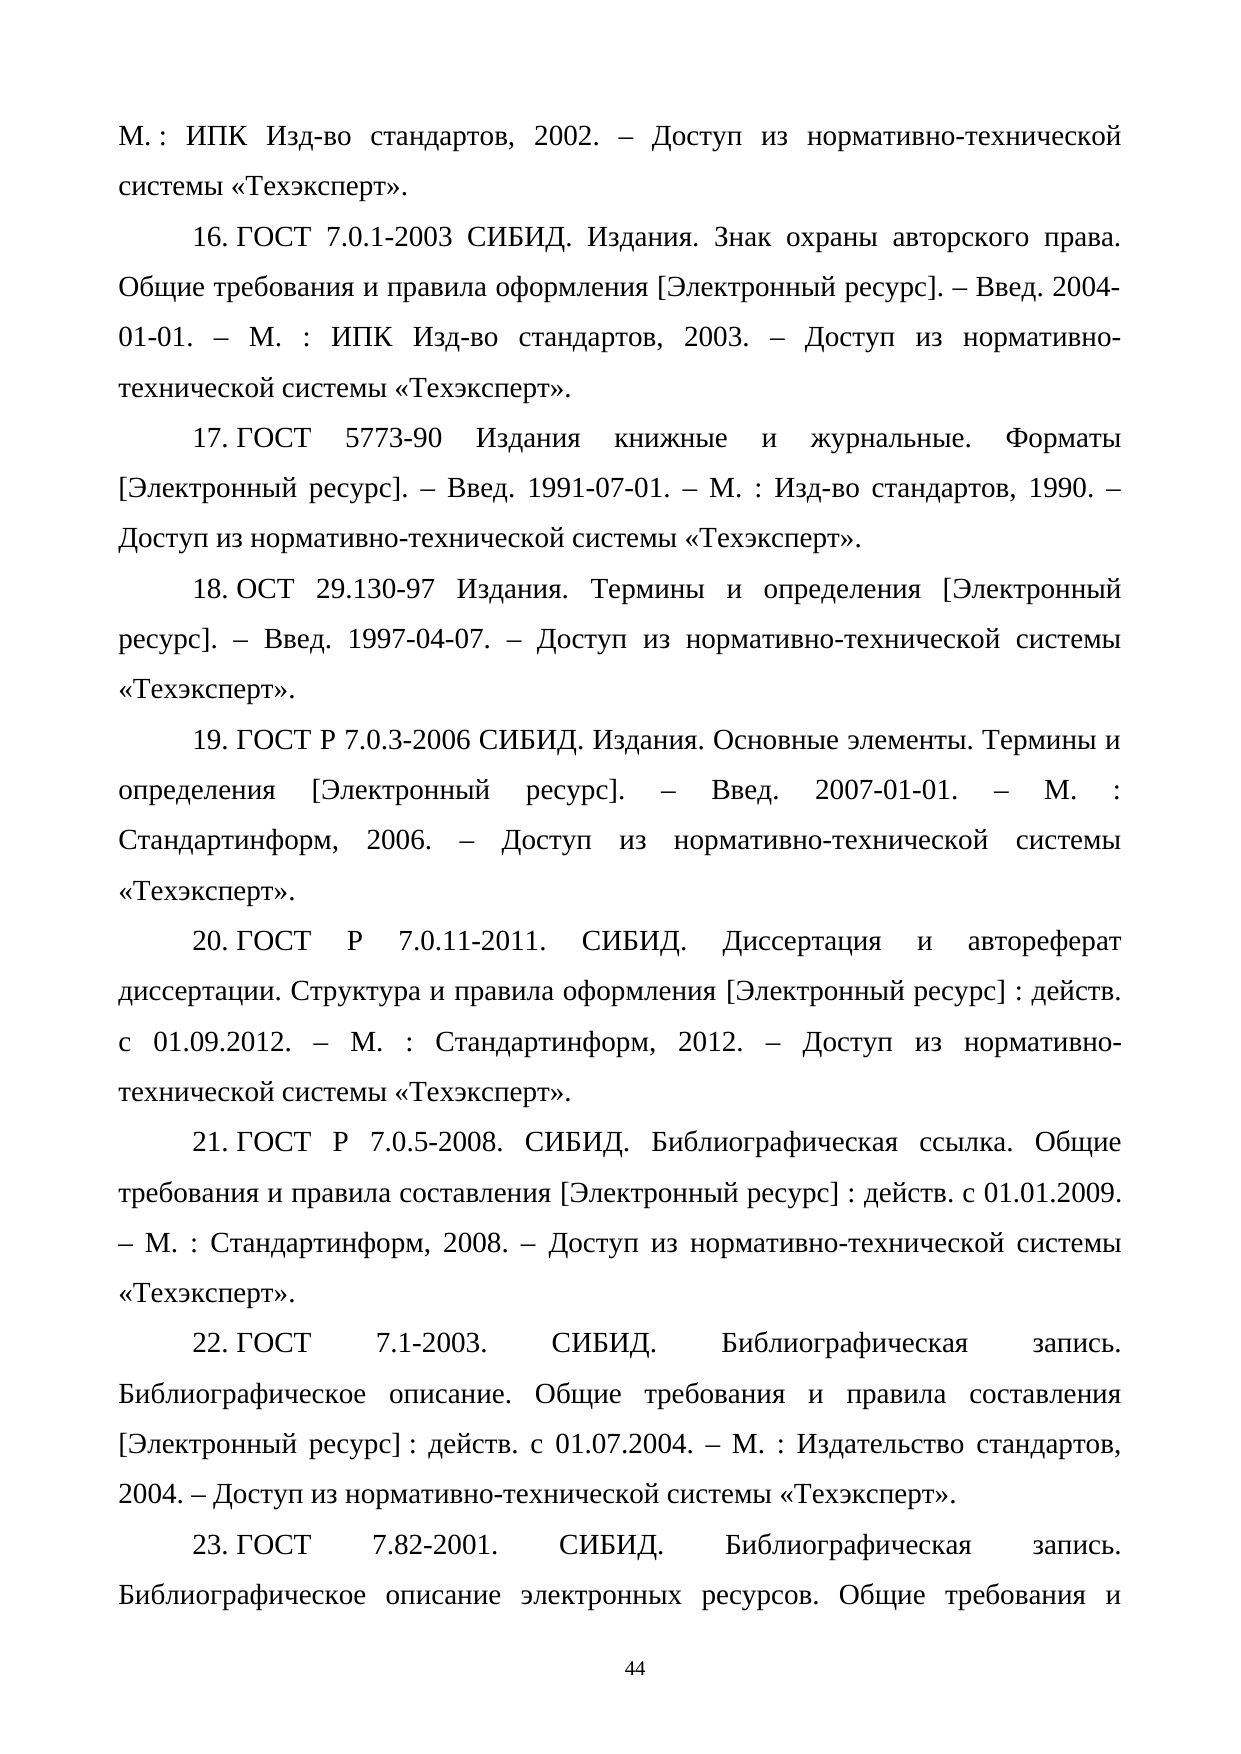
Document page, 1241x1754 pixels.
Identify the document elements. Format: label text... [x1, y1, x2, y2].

list ГОСТ Р 7.0.3-2006 СИБИД. Издания. Основные элементы. Термины и определения [Электронный ресурс]. – Введ. 2007-01-01. – М. : Стандартинформ, 2006. – Доступ из нормативно-технической системы «Техэксперт». [118, 722, 1122, 906]
list ГОСТ 7.1-2003. СИБИД. Библиографическая запись. Библиографическое описание. Общие требования и правила составления [Электронный ресурс] : действ. с 01.07.2004. – М. : Издательство стандартов, 2004. – Доступ из нормативно-технической системы «Техэксперт». [118, 1409, 1122, 1510]
list ГОСТ 7.0.1-2003 СИБИД. Издания. Знак охраны авторского права. Общие требования и правила оформления [Электронный ресурс]. – Введ. 2004-01-01. – М. : ИПК Изд-во стандартов, 2003. – Доступ из нормативно-технической системы «Техэксперт». [118, 219, 1122, 403]
list ГОСТ 7.1-2003. СИБИД. Библиографическая запись. Библиографическое описание. Общие требования и правила составления [Электронный ресурс] : действ. с 01.07.2004. – М. : Издательство стандартов, 2004. – Доступ из нормативно-технической системы «Техэксперт». [118, 1326, 1122, 1376]
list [118, 1527, 1122, 1577]
list ГОСТ Р 7.0.5-2008. СИБИД. Библиографическая ссылка. Общие требования и правила составления [Электронный ресурс] : действ. с 01.01.2009. – М. : Стандартинформ, 2008. – Доступ из нормативно-технической системы «Техэксперт». [118, 1124, 1122, 1309]
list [118, 118, 1122, 202]
list ОСТ 29.130-97 Издания. Термины и определения [Электронный ресурс]. – Введ. 1997-04-07. – Доступ из нормативно-технической системы «Техэксперт». [118, 571, 1122, 705]
list ГОСТ Р 7.0.11-2011. СИБИД. Диссертация и автореферат диссертации. Структура и правила оформления [Электронный ресурс] : действ. с 01.09.2012. – М. : Стандартинформ, 2012. – Доступ из нормативно-технической системы «Техэксперт». [118, 923, 1122, 1108]
list ГОСТ 5773-90 Издания книжные и журнальные. Форматы [Электронный ресурс]. – Введ. 1991-07-01. – М. : Изд-во стандартов, 1990. – Доступ из нормативно-технической системы «Техэксперт». [118, 420, 1122, 554]
